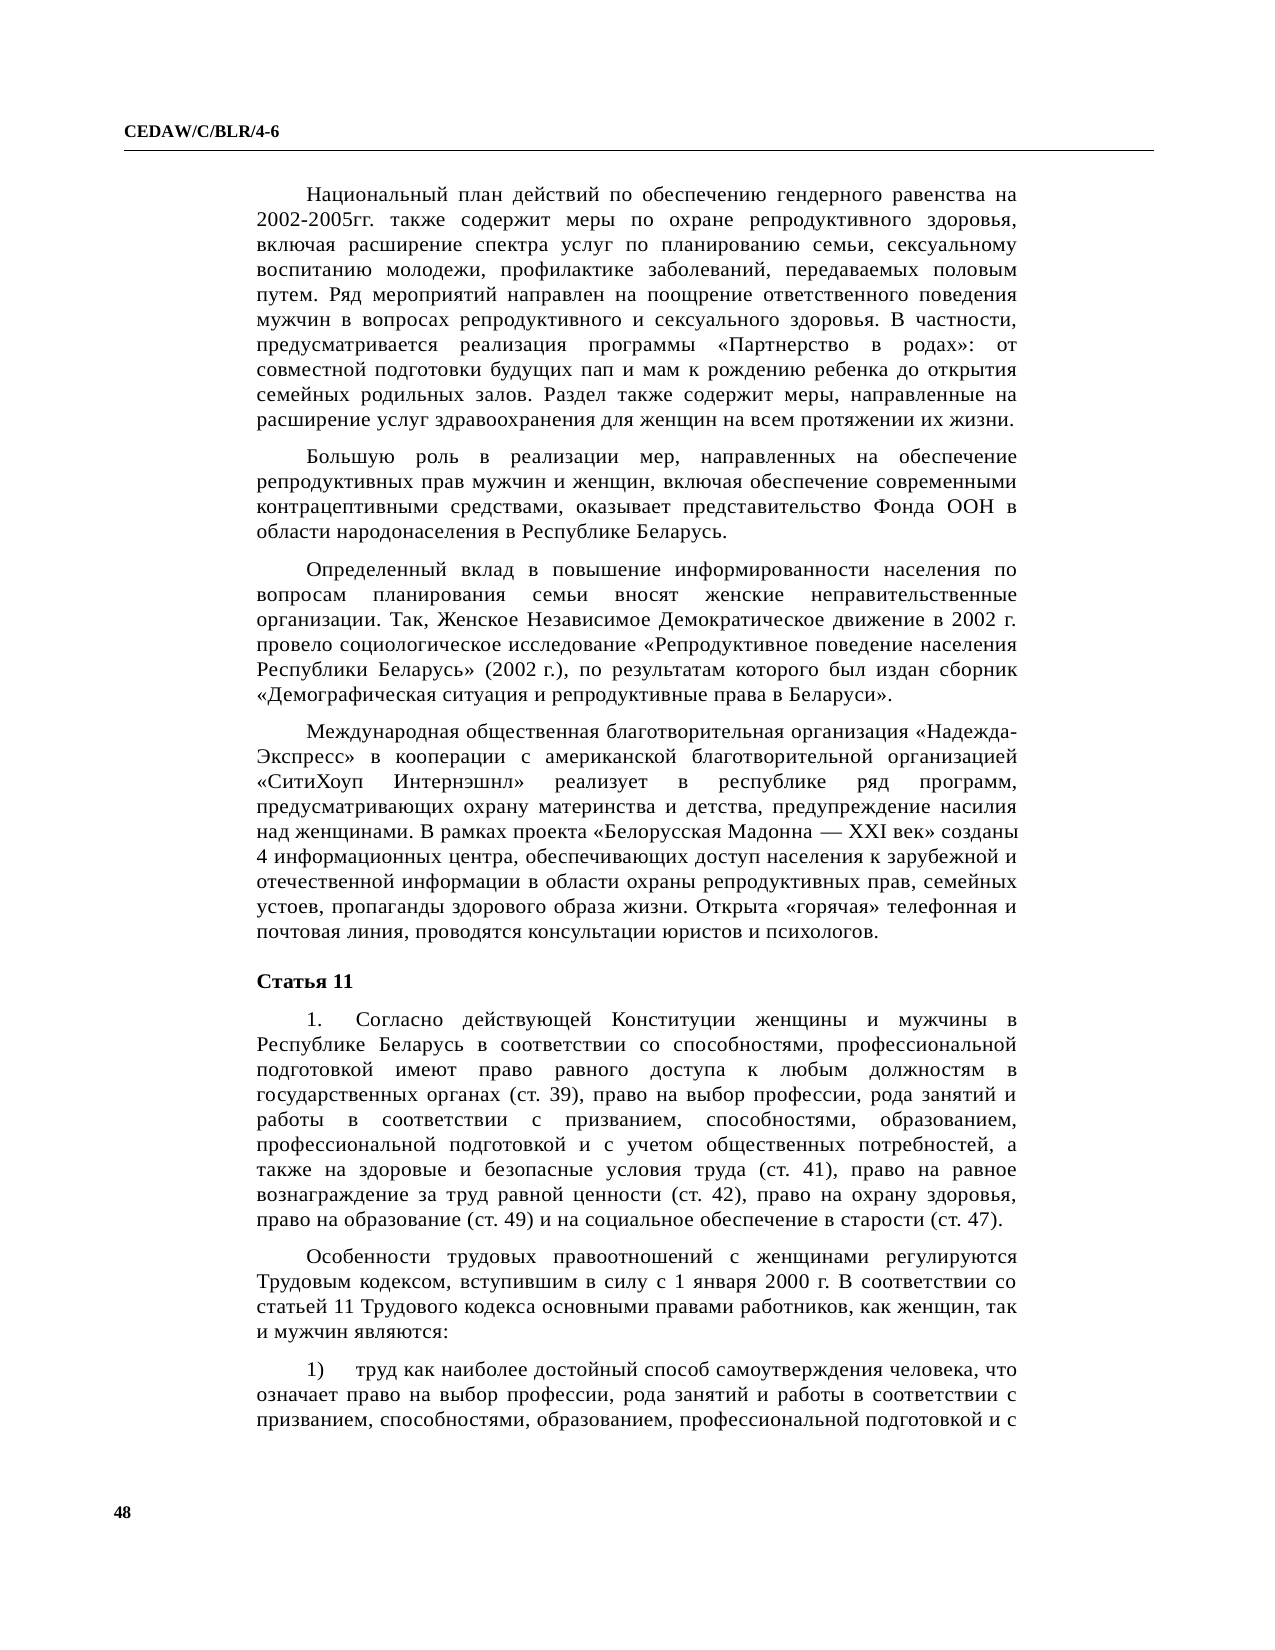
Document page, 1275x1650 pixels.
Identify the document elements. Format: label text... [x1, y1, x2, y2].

text Определенный вклад в повышение информированности населения по вопросам планирования семьи вносят женские неправительственные организации. Так, Женское Независимое Демократическое движение в 2002 г. провело социологическое исследование «Репродуктивное поведение населения Республики Беларусь» (2002 г.), по результатам которого был издан сборник «Демографическая ситуация и репродуктивные права в Беларуси». [256, 556, 1018, 706]
text 1. Согласно действующей Конституции женщины и мужчины в Республике Беларусь в соответствии со способностями, профессиональной подготовкой имеют право равного доступа к любым должностям в государственных органах (ст. 39), право на выбор профессии, рода занятий и работы в соответствии с призванием, способностями, образованием, профессиональной подготовкой и с учетом общественных потребностей, а также на здоровые и безопасные условия труда (ст. 41), право на равное вознаграждение за труд равной ценности (ст. 42), право на охрану здоровья, право на образование (ст. 49) и на социальное обеспечение в старости (ст. 47). [256, 1006, 1018, 1231]
text Особенности трудовых правоотношений с женщинами регулируются Трудовым кодексом, вступившим в силу с 1 января 2000 г. В соответствии со статьей 11 Трудового кодекса основными правами работников, как женщин, так и мужчин являются: [256, 1244, 1018, 1344]
text Большую роль в реализации мер, направленных на обеспечение репродуктивных прав мужчин и женщин, включая обеспечение современными контрацептивными средствами, оказывает представительство Фонда ООН в области народонаселения в Республике Беларусь. [256, 444, 1018, 544]
text Национальный план действий по обеспечению гендерного равенства на 2002-2005гг. также содержит меры по охране репродуктивного здоровья, включая расширение спектра услуг по планированию семьи, сексуальному воспитанию молодежи, профилактике заболеваний, передаваемых половым путем. Ряд мероприятий направлен на поощрение ответственного поведения мужчин в вопросах репродуктивного и сексуального здоровья. В частности, предусматривается реализация программы «Партнерство в родах»: от совместной подготовки будущих пап и мам к рождению ребенка до открытия семейных родильных залов. Раздел также содержит меры, направленные на расширение услуг здравоохранения для женщин на всем протяжении их жизни. [256, 181, 1018, 431]
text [256, 1356, 1018, 1431]
text Статья 11 [124, 969, 1019, 994]
text Международная общественная благотворительная организация «Надежда-Экспресс» в кооперации с американской благотворительной организацией «СитиХоуп Интернэшнл» реализует в республике ряд программ, предусматривающих охрану материнства и детства, предупреждение насилия над женщинами. В рамках проекта «Белорусская Мадонна — XXI век» созданы 4 информационных центра, обеспечивающих доступ населения к зарубежной и отечественной информации в области охраны репродуктивных прав, семейных устоев, пропаганды здорового образа жизни. Открыта «горячая» телефонная и почтовая линия, проводятся консультации юристов и психологов. [256, 719, 1018, 944]
